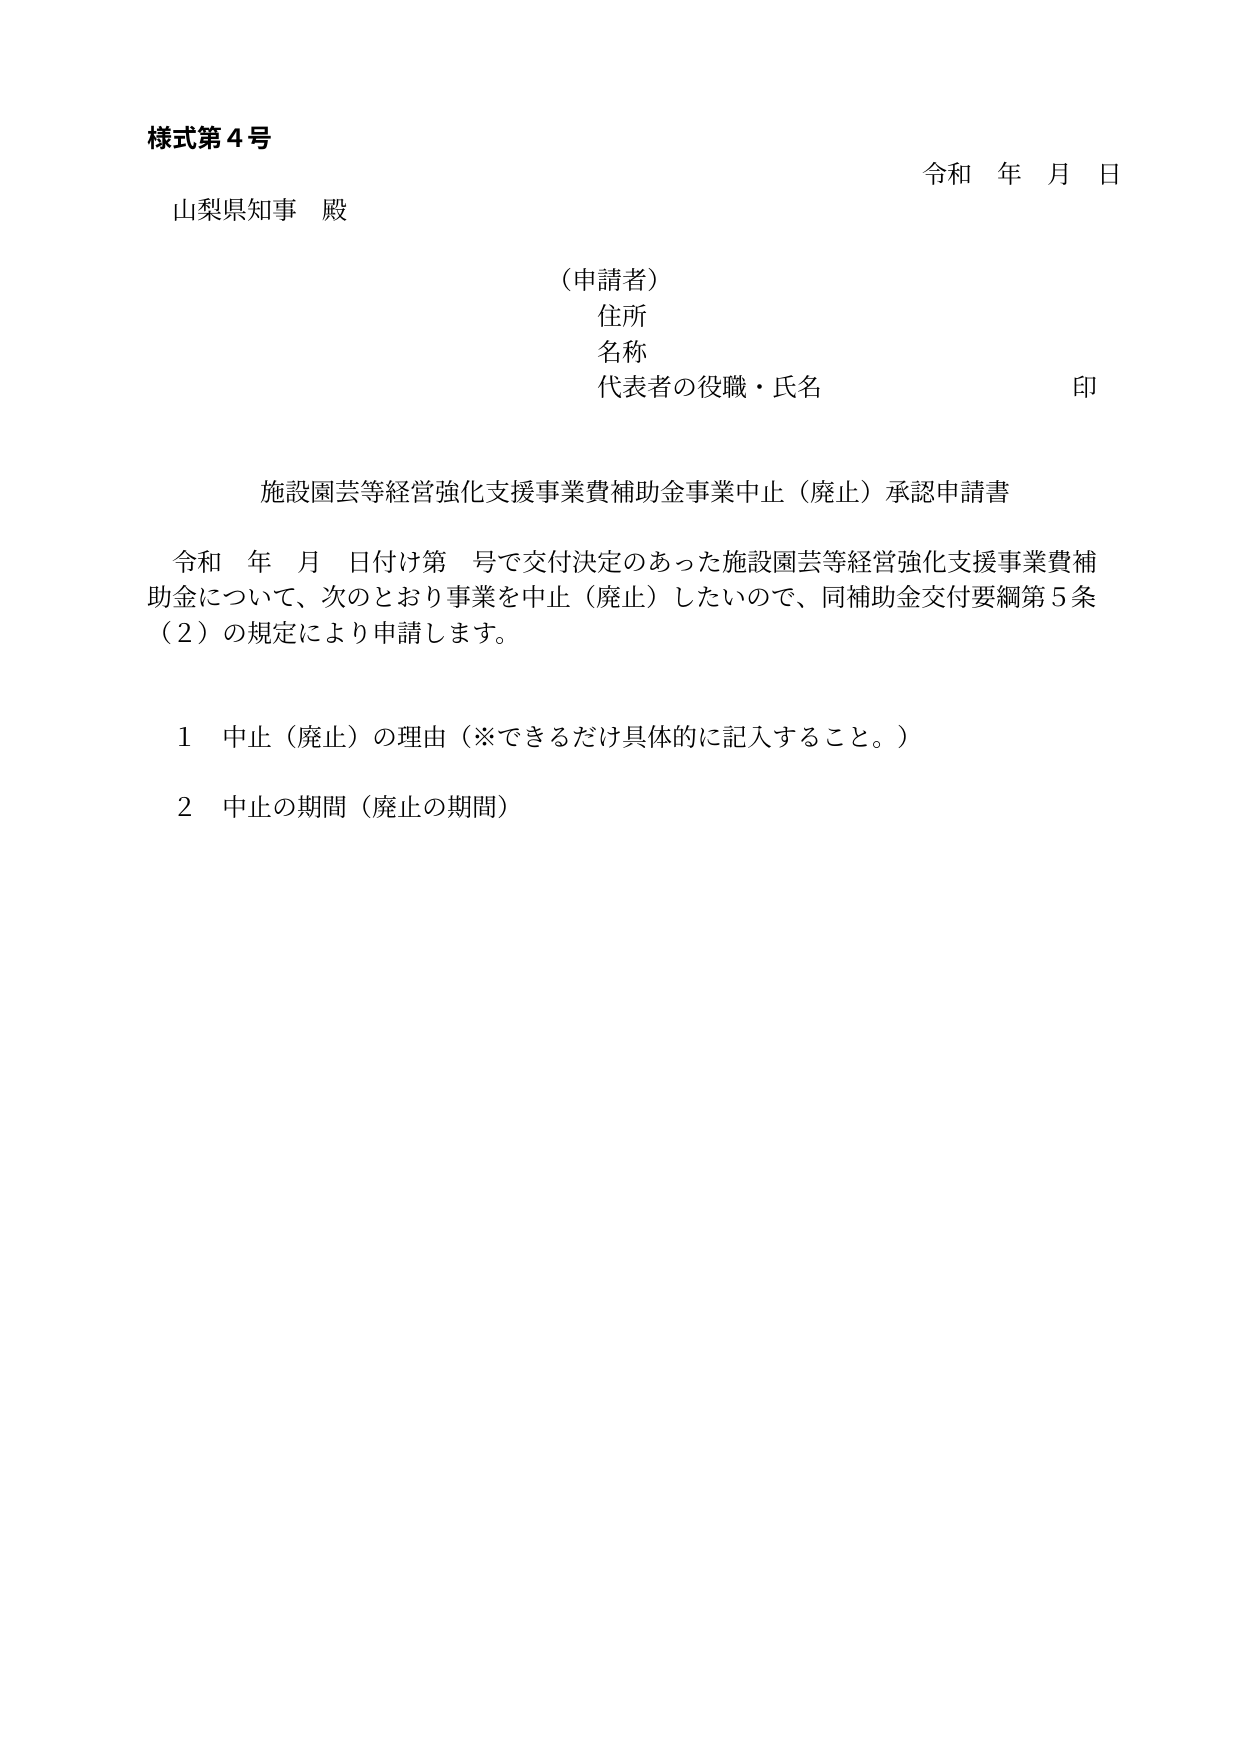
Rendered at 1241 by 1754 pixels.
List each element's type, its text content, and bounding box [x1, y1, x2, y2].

text （申請者） [148, 260, 1034, 296]
text 代表者の役職・氏名 印 [148, 368, 1122, 404]
text 令和 年 月 日付け第 号で交付決定のあった施設園芸等経営強化支援事業費補助金について、次のとおり事業を中止（廃止）したいので、同補助金交付要綱第５条（２）の規定により申請します。 [148, 542, 1122, 650]
text 施設園芸等経営強化支援事業費補助金事業中止（廃止）承認申請書 [148, 472, 1122, 508]
text 名称 [148, 332, 1122, 368]
text 令和 年 月 日 [148, 154, 1122, 190]
text 住所 [148, 296, 1034, 332]
text １ 中止（廃止）の理由（※できるだけ具体的に記入すること。） [148, 718, 1122, 754]
text ２ 中止の期間（廃止の期間） [148, 788, 1122, 824]
text 様式第４号 [148, 118, 1122, 154]
text 山梨県知事 殿 [148, 190, 1122, 226]
